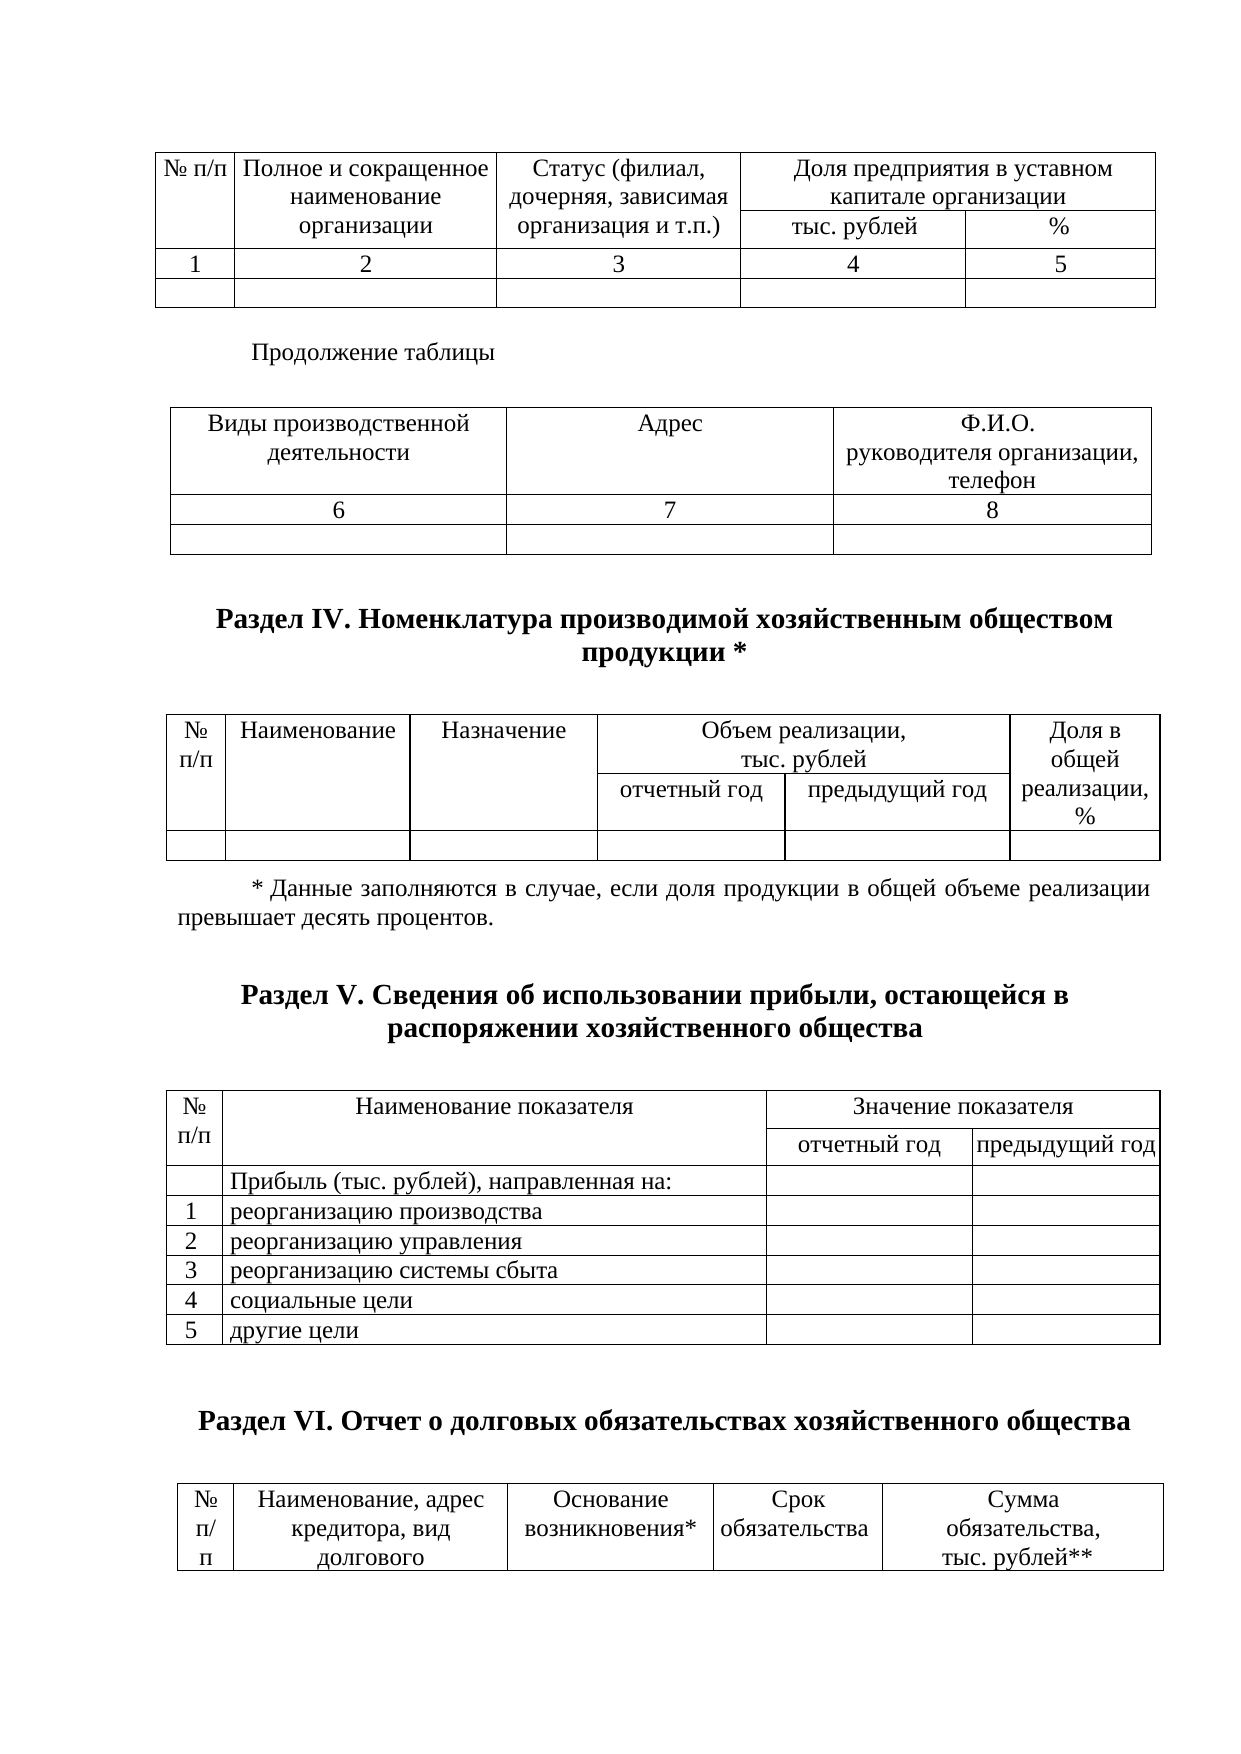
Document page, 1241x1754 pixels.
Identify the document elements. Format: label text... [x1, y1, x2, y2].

table_header Ф.И.О. руководителя организации, телефон [834, 408, 1151, 494]
table_cell [767, 1285, 972, 1314]
table_cell [226, 831, 409, 860]
table_cell [786, 831, 1009, 860]
table_cell [156, 279, 234, 307]
table_header Виды производственной деятельности [171, 408, 506, 494]
table_cell [973, 1226, 1159, 1254]
table_cell [767, 1166, 972, 1195]
table_cell 8 [834, 495, 1151, 524]
table_header Объем реализации, тыс. рублей [598, 715, 1009, 773]
table_cell реорганизацию системы сбыта [223, 1256, 766, 1284]
table_cell [167, 1166, 222, 1195]
table_header № п/п [167, 715, 225, 830]
table_header Адрес [507, 408, 833, 494]
table_cell отчетный год [598, 774, 784, 830]
text * Данные заполняются в случае, если доля продукции в общей объеме реализации превышает десять процентов. [177, 873, 1152, 931]
table_cell [973, 1285, 1159, 1314]
table_header Сумма обязательства, тыс. рублей** [883, 1484, 1163, 1570]
table_cell отчетный год [767, 1129, 972, 1165]
table_cell 3 [497, 249, 740, 277]
text Раздел IV. Номенклатура производимой хозяйственным обществом продукции * [177, 601, 1152, 668]
table_cell 4 [741, 249, 965, 277]
table_cell Прибыль (тыс. рублей), направленная на: [223, 1166, 766, 1195]
table_cell [411, 831, 597, 860]
text Раздел VI. Отчет о долговых обязательствах хозяйственного общества [177, 1403, 1152, 1437]
table_cell 5 [966, 249, 1155, 277]
table_cell [598, 831, 784, 860]
table_cell [966, 279, 1155, 307]
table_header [508, 1484, 713, 1570]
table_cell [235, 279, 496, 307]
table_cell реорганизацию производства [223, 1196, 766, 1225]
table_cell 5 [167, 1315, 222, 1344]
table_header Полное и сокращенное наименование организации [235, 153, 496, 248]
table_cell тыс. рублей [741, 211, 965, 248]
table_header Наименование показателя [223, 1091, 766, 1165]
table_cell [167, 831, 225, 860]
table_cell реорганизацию управления [223, 1226, 766, 1254]
table_header № п/п [178, 1484, 233, 1570]
table_cell предыдущий год [786, 774, 1009, 830]
table_cell 4 [167, 1285, 222, 1314]
table_cell [767, 1226, 972, 1254]
table_cell [973, 1256, 1159, 1284]
table_header № п/п [156, 153, 234, 248]
table_cell [767, 1196, 972, 1225]
table_header Статус (филиал, дочерняя, зависимая организация и т.п.) [497, 153, 740, 248]
table_header Срок обязательства [714, 1484, 882, 1570]
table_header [234, 1484, 507, 1570]
text Раздел V. Сведения об использовании прибыли, остающейся в распоряжении хозяйственного общества [158, 977, 1152, 1044]
table_cell 7 [507, 495, 833, 524]
table_cell [973, 1166, 1159, 1195]
table_cell [171, 525, 506, 554]
table_cell [507, 525, 833, 554]
table_header Значение показателя [767, 1091, 1159, 1128]
table_cell 1 [167, 1196, 222, 1225]
table_cell [1011, 831, 1159, 860]
table_cell [741, 279, 965, 307]
table_cell % [966, 211, 1155, 248]
table_cell 1 [156, 249, 234, 277]
table_cell предыдущий год [973, 1129, 1159, 1165]
table_cell [767, 1256, 972, 1284]
table_header Наименование [226, 715, 409, 830]
table_cell [834, 525, 1151, 554]
table_header Доля предприятия в уставном капитале организации [741, 153, 1155, 210]
table_cell [497, 279, 740, 307]
text Продолжение таблицы [177, 337, 1152, 366]
table_header Доля в общей реализации, % [1011, 715, 1159, 830]
table_header № п/п [167, 1091, 222, 1165]
table_cell [973, 1315, 1159, 1344]
table_cell 6 [171, 495, 506, 524]
table_cell [767, 1315, 972, 1344]
table_cell 2 [167, 1226, 222, 1254]
table_cell 2 [235, 249, 496, 277]
table_header Назначение [411, 715, 597, 830]
table_cell социальные цели [223, 1285, 766, 1314]
table_cell [973, 1196, 1159, 1225]
table_cell другие цели [223, 1315, 766, 1344]
table_cell 3 [167, 1256, 222, 1284]
